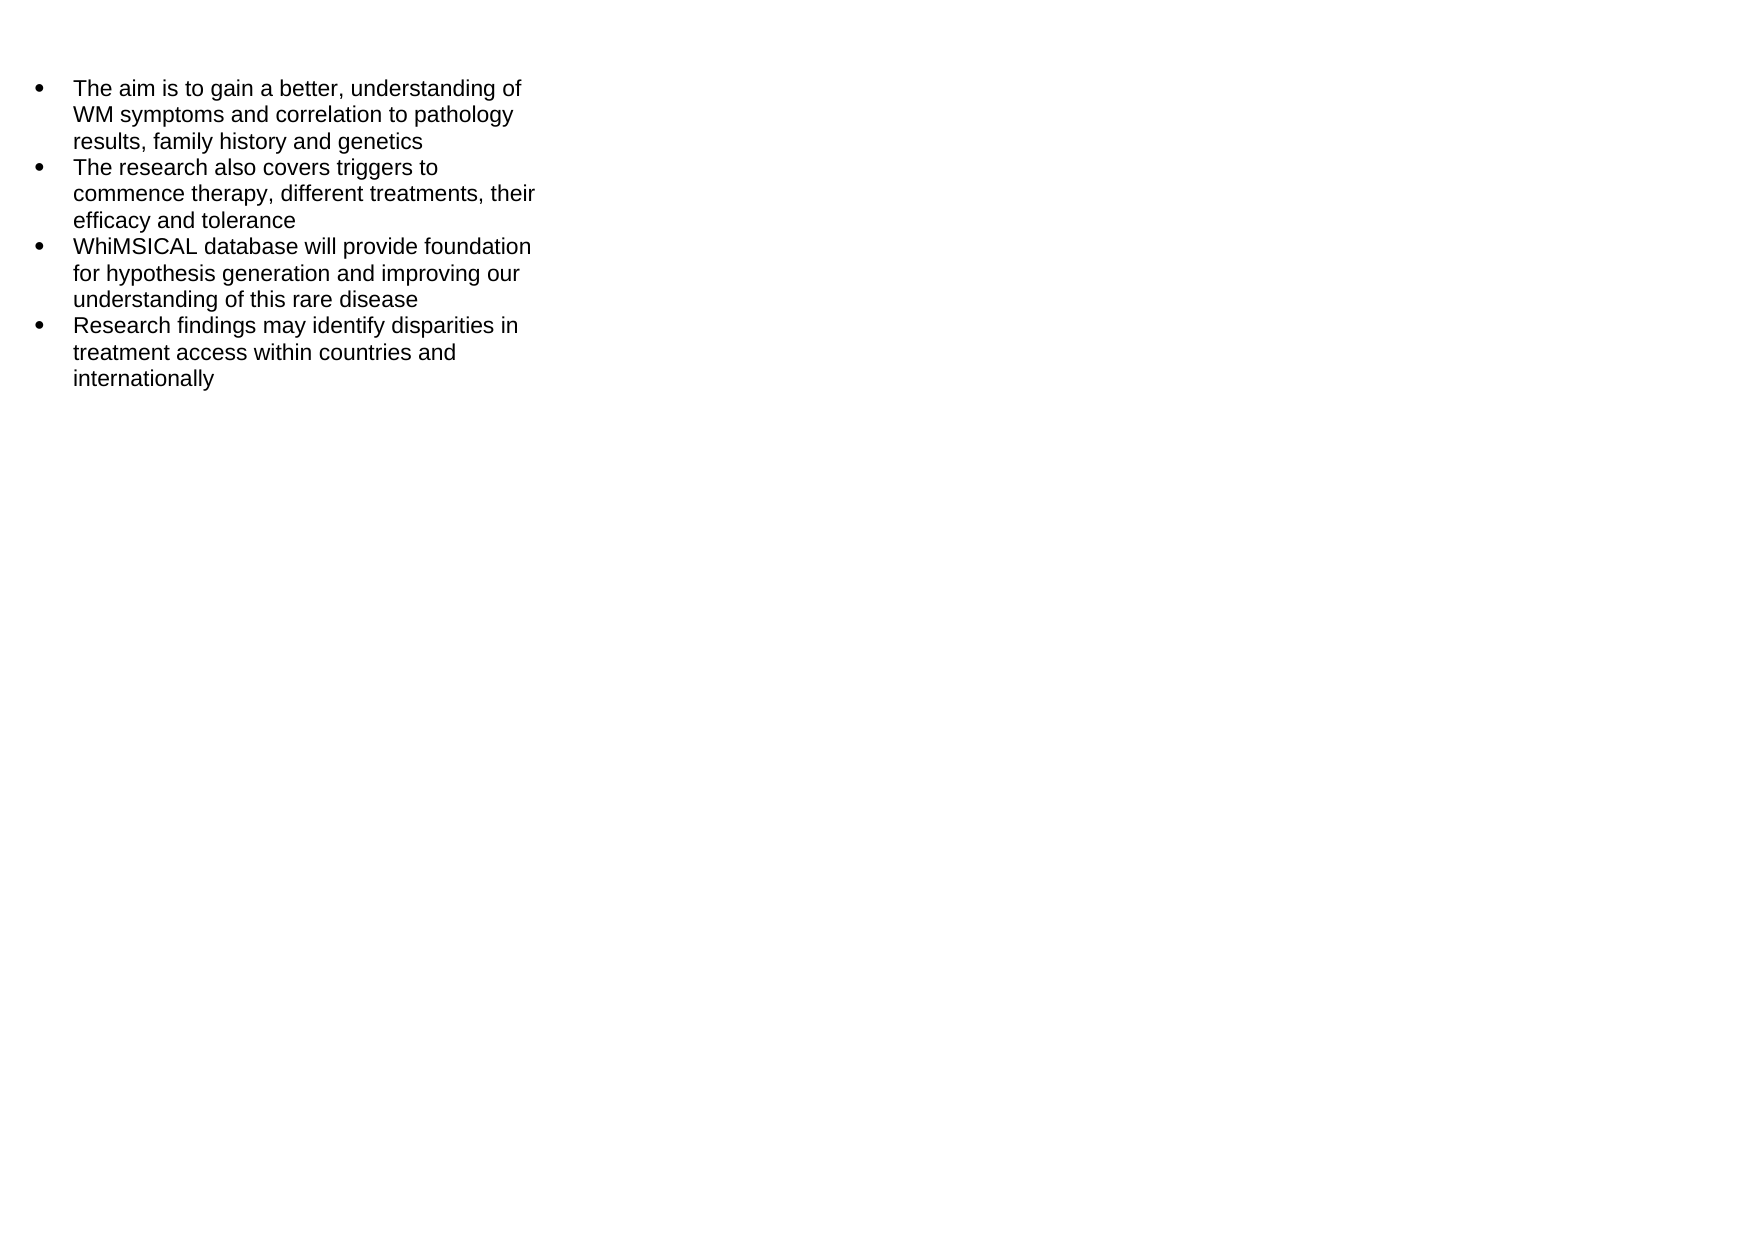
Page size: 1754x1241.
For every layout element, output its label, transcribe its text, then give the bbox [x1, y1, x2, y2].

list WhiMSICAL database will provide foundation for hypothesis generation and improving our understanding of this rare disease [35, 233, 547, 312]
list Research findings may identify disparities in treatment access within countries and internationally [35, 312, 547, 391]
list The aim is to gain a better, understanding of WM symptoms and correlation to pathology results, family history and genetics [35, 75, 547, 154]
list The research also covers triggers to commence therapy, different treatments, their efficacy and tolerance [35, 154, 547, 233]
